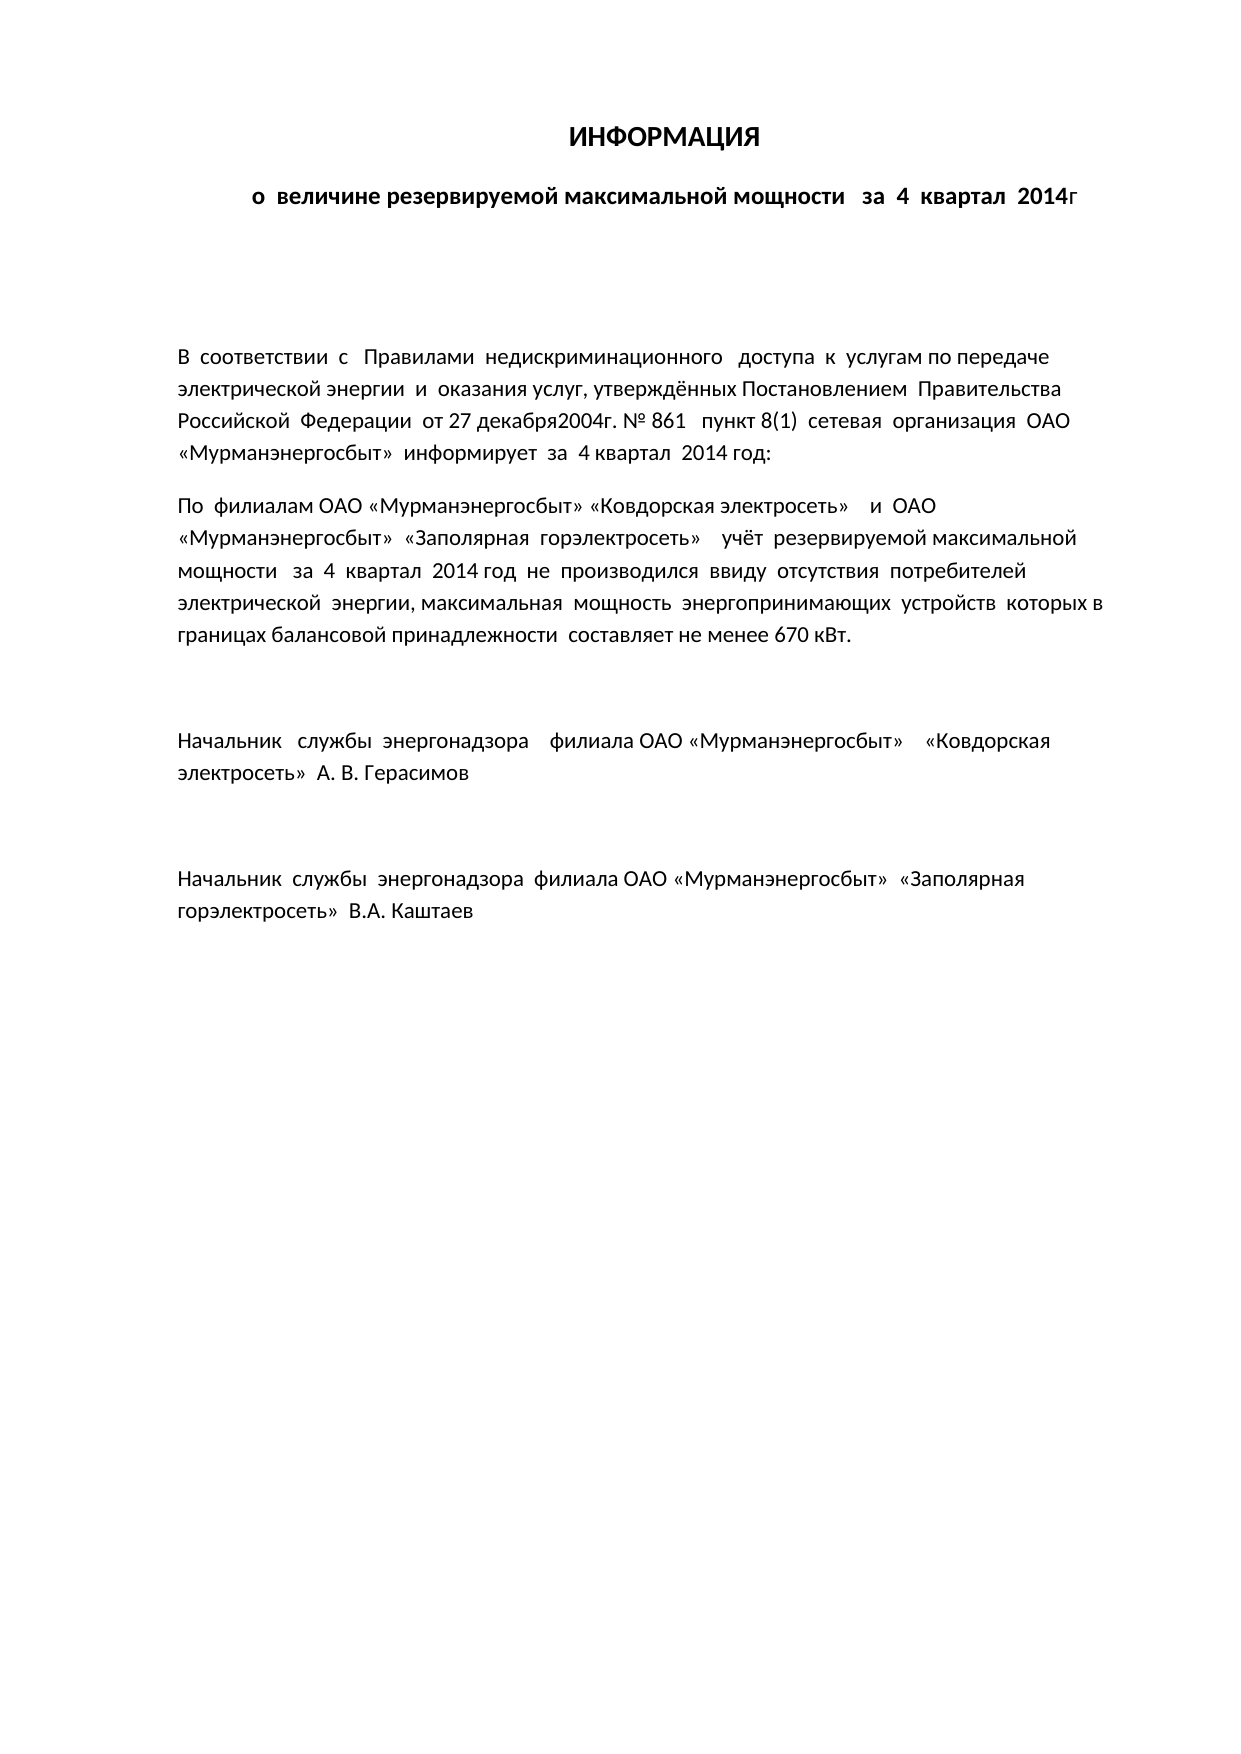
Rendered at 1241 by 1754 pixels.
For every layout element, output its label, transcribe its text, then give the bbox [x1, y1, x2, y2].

text В соответствии с Правилами недискриминационного доступа к услугам по передаче электрической энергии и оказания услуг, утверждённых Постановлением Правительства Российской Федерации от 27 декабря2004г. № 861 пункт 8(1) сетевая организация ОАО «Мурманэнергосбыт» информирует за 4 квартал 2014 год: [177, 342, 1152, 466]
text ИНФОРМАЦИЯ [177, 118, 1152, 154]
text Начальник службы энергонадзора филиала ОАО «Мурманэнергосбыт» «Заполярная горэлектросеть» В.А. Каштаев [177, 864, 1152, 924]
text Начальник службы энергонадзора филиала ОАО «Мурманэнергосбыт» «Ковдорская электросеть» А. В. Герасимов [177, 726, 1152, 786]
text о величине резервируемой максимальной мощности за 4 квартал 2014г [177, 180, 1152, 210]
text По филиалам ОАО «Мурманэнергосбыт» «Ковдорская электросеть» и ОАО «Мурманэнергосбыт» «Заполярная горэлектросеть» учёт резервируемой максимальной мощности за 4 квартал 2014 год не производился ввиду отсутствия потребителей электрической энергии, максимальная мощность энергопринимающих устройств которых в границах балансовой принадлежности составляет не менее 670 кВт. [177, 491, 1152, 648]
